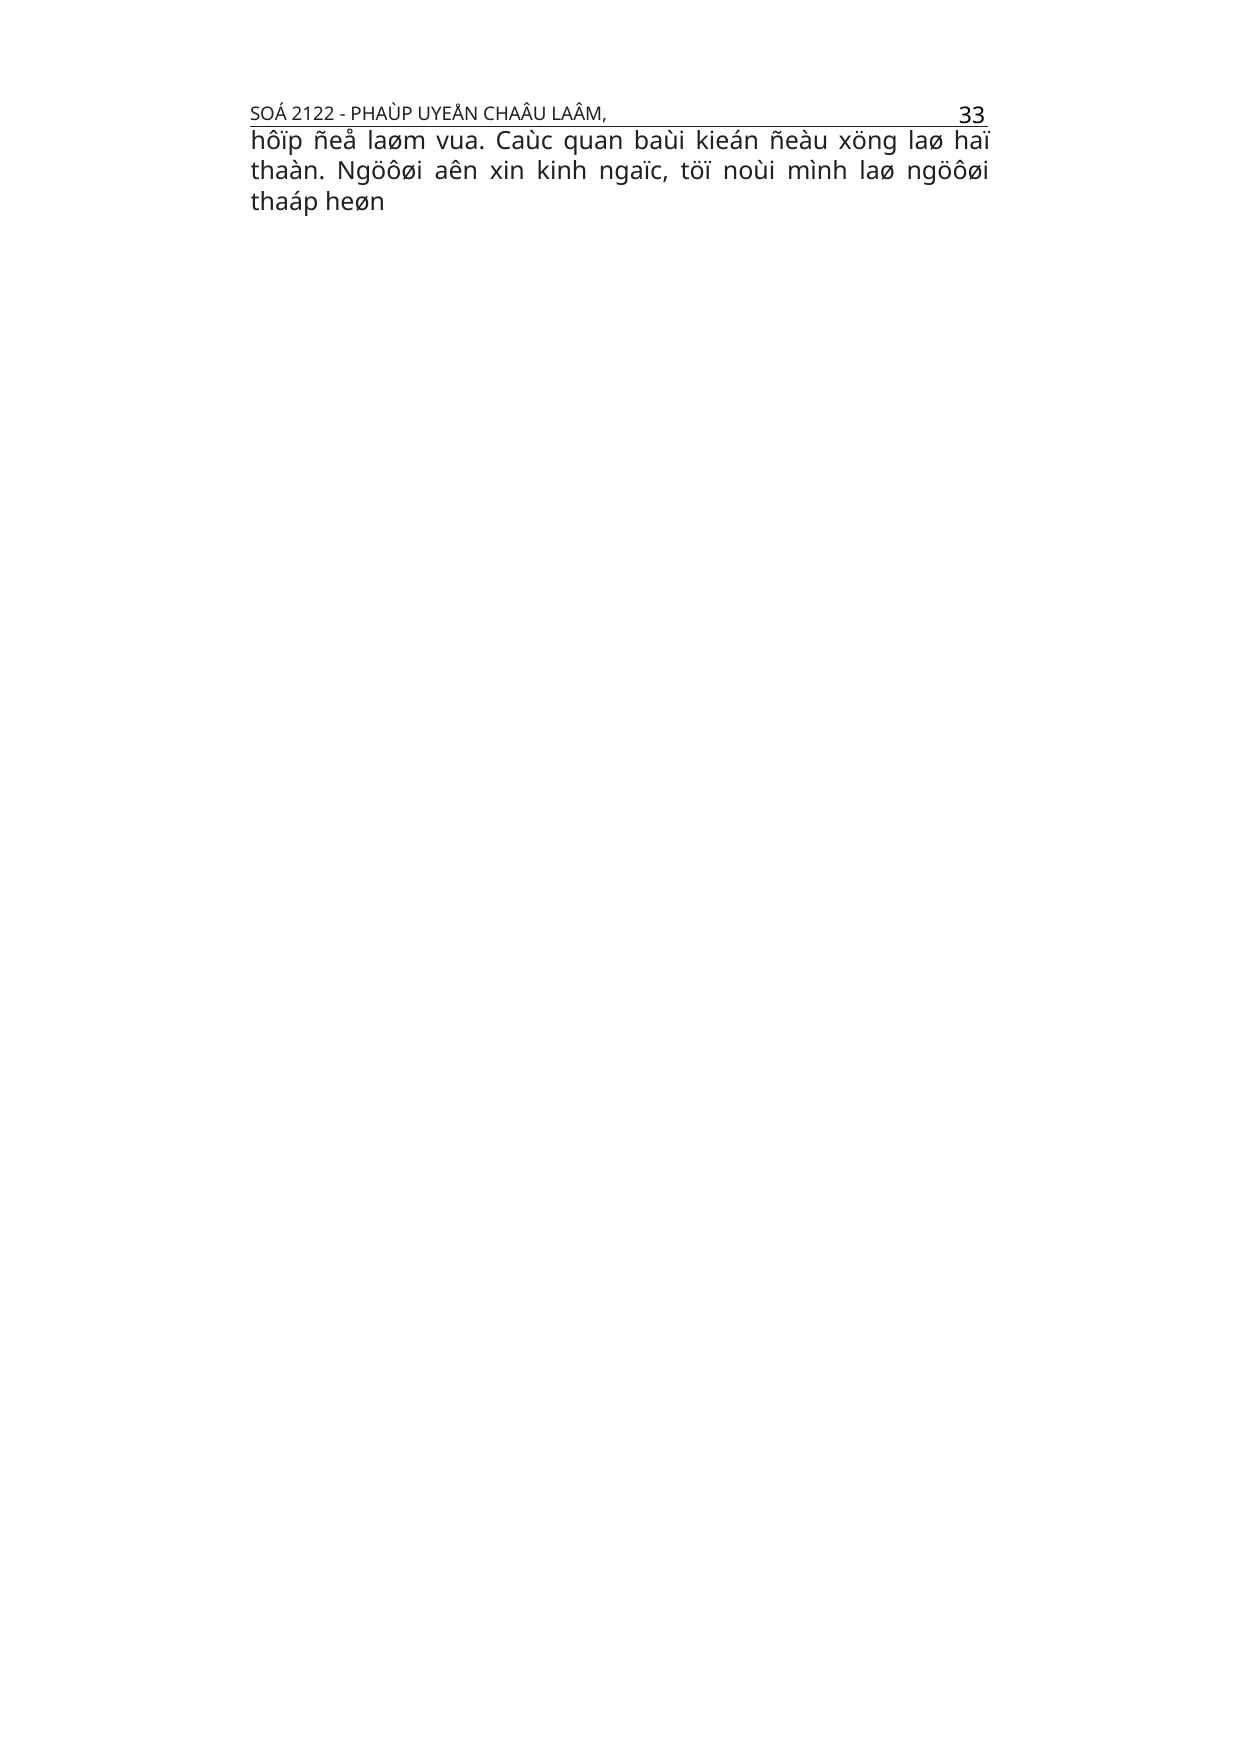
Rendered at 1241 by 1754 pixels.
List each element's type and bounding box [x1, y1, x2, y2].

text [250, 125, 990, 218]
